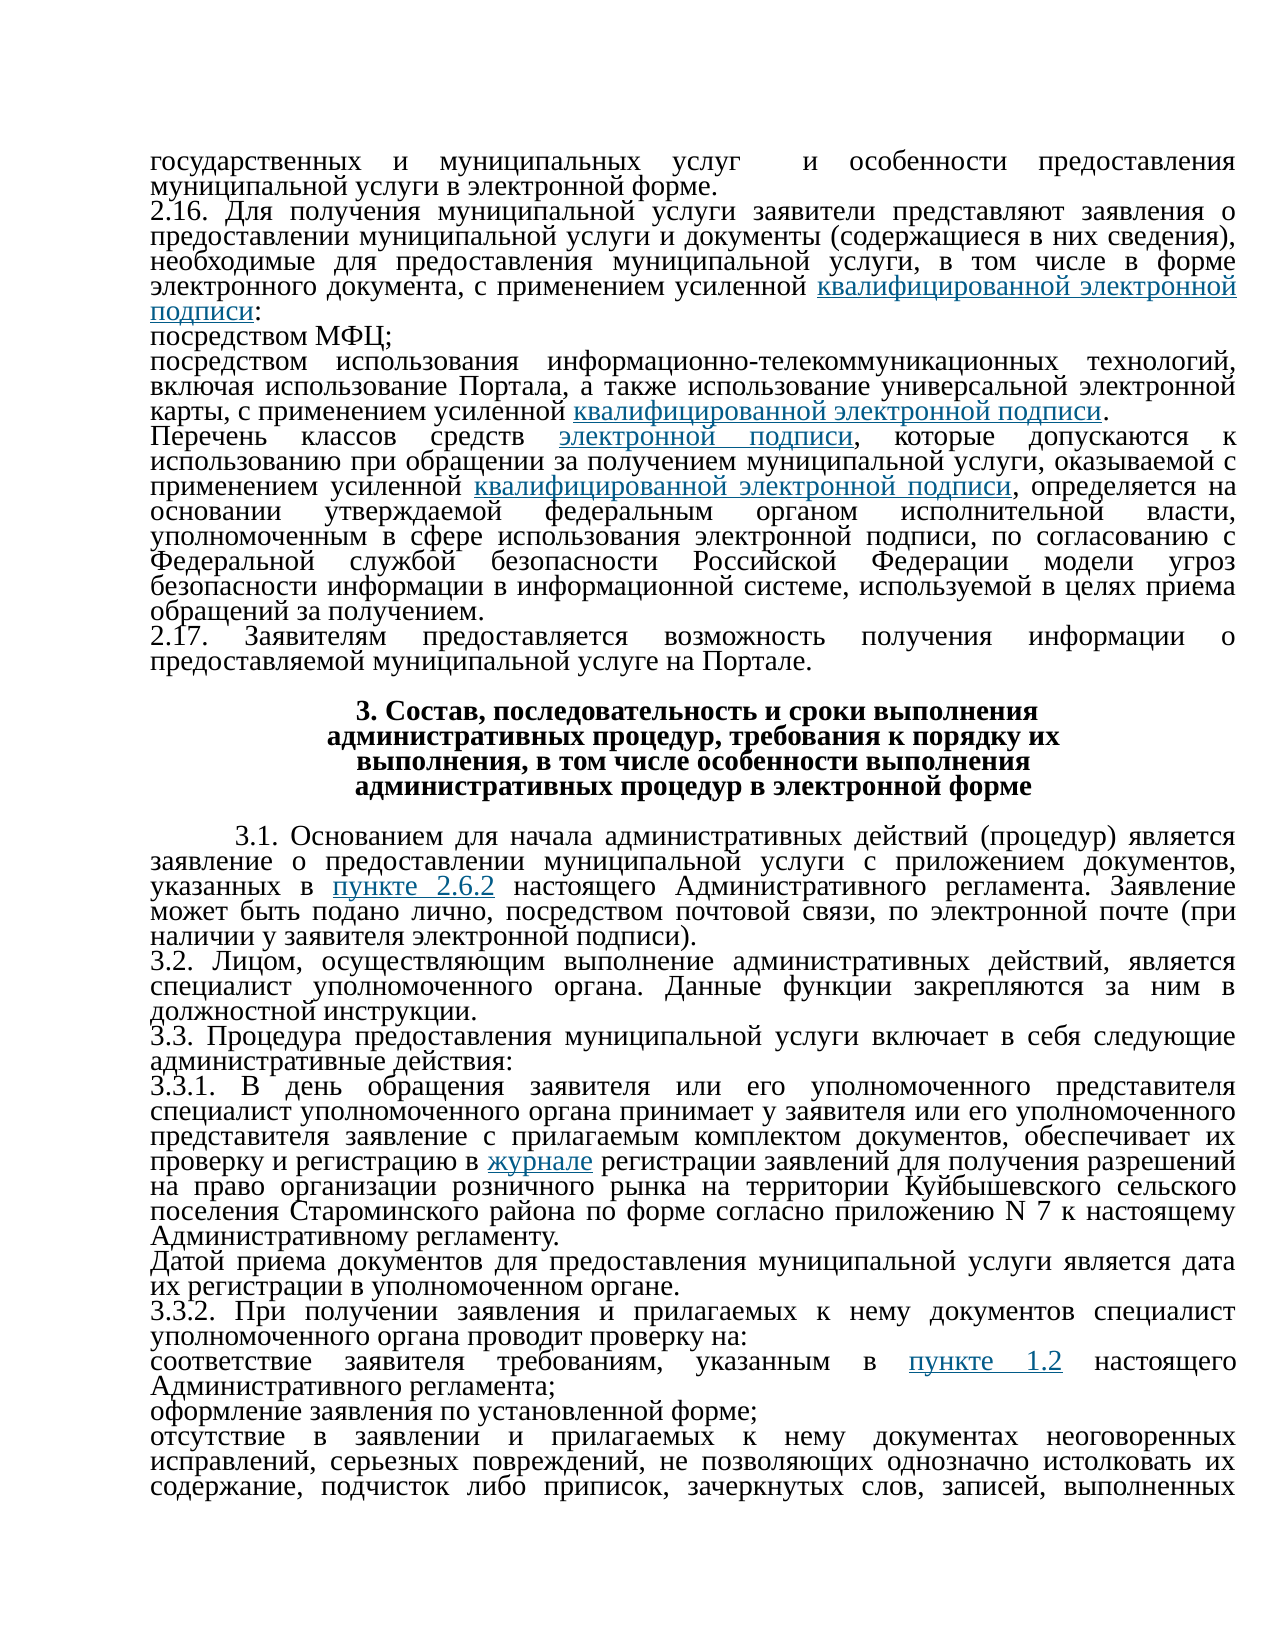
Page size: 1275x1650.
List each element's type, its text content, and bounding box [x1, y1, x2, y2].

text выполнения, в том числе особенности выполнения [150, 750, 1237, 775]
text 3.3.1. В день обращения заявителя или его уполномоченного представителя специалист уполномоченного органа принимает у заявителя или его уполномоченного представителя заявление с прилагаемым комплектом документов, обеспечивает их проверку и регистрацию в журнале регистрации заявлений для получения разрешений на право организации розничного рынка на территории Куйбышевского сельского поселения Староминского района по форме согласно приложению N 7 к настоящему Административному регламенту. [150, 1075, 1237, 1250]
text посредством использования информационно-телекоммуникационных технологий, включая использование Портала, а также использование универсальной электронной карты, с применением усиленной квалифицированной электронной подписи. [150, 350, 1237, 425]
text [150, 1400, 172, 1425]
text административных процедур, требования к порядку их [150, 725, 1237, 750]
text 2.17. Заявителям предоставляется возможность получения информации о предоставляемой муниципальной услуге на Портале. [150, 625, 1237, 675]
text оформление заявления по установленной форме; [682, 1400, 1237, 1425]
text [150, 150, 1237, 200]
text 3.1. Основанием для начала административных действий (процедур) является заявление о предоставлении муниципальной услуги с приложением документов, указанных в пункте 2.6.2 настоящего Административного регламента. Заявление может быть подано лично, посредством почтовой связи, по электронной почте (при наличии у заявителя электронной подписи). [150, 800, 1237, 950]
text Датой приема документов для предоставления муниципальной услуги является дата их регистрации в уполномоченном органе. [150, 1250, 1237, 1300]
text 3.3.2. При получении заявления и прилагаемых к нему документов специалист уполномоченного органа проводит проверку на: [150, 1300, 1237, 1350]
text Перечень классов средств электронной подписи, которые допускаются к использованию при обращении за получением муниципальной услуги, оказываемой с применением усиленной квалифицированной электронной подписи, определяется на основании утверждаемой федеральным органом исполнительной власти, уполномоченным в сфере использования электронной подписи, по согласованию с Федеральной службой безопасности Российской Федерации модели угроз безопасности информации в информационной системе, используемой в целях приема обращений за получением. [150, 425, 1237, 625]
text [150, 1425, 1237, 1500]
text административных процедур в электронной форме [150, 775, 956, 800]
text 3. Состав, последовательность и сроки выполнения [150, 700, 1237, 725]
text 3.3. Процедура предоставления муниципальной услуги включает в себя следующие административные действия: [150, 1025, 1237, 1075]
text оформление заявления по установленной форме; [175, 1400, 679, 1425]
text посредством МФЦ; [150, 325, 1237, 350]
text соответствие заявителя требованиям, указанным в пункте 1.2 настоящего Административного регламента; [150, 1350, 1237, 1400]
text 3.2. Лицом, осуществляющим выполнение административных действий, является специалист уполномоченного органа. Данные функции закрепляются за ним в должностной инструкции. [150, 950, 1237, 1025]
text 2.16. Для получения муниципальной услуги заявители представляют заявления о предоставлении муниципальной услуги и документы (содержащиеся в них сведения), необходимые для предоставления муниципальной услуги, в том числе в форме электронного документа, с применением усиленной квалифицированной электронной подписи: [150, 200, 1237, 325]
text административных процедур в электронной форме [960, 775, 1237, 800]
